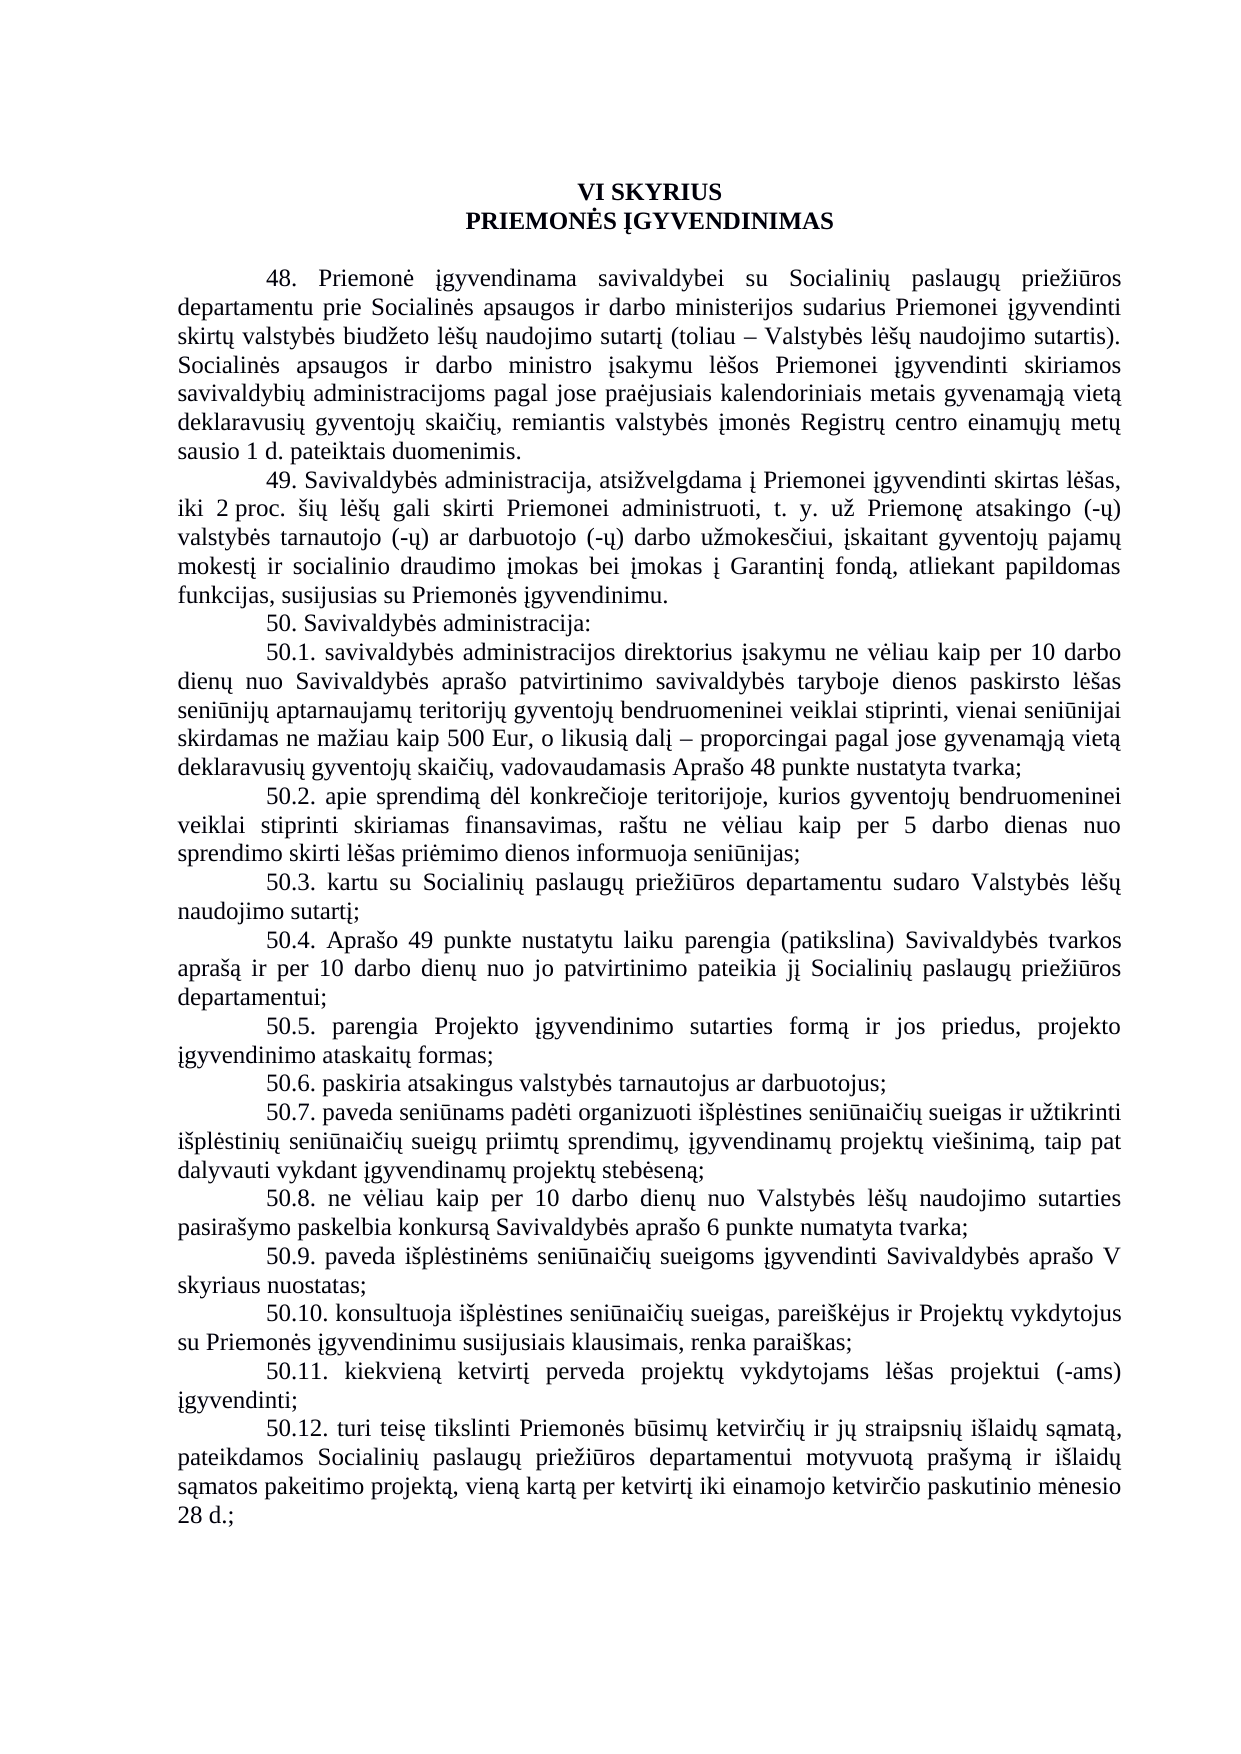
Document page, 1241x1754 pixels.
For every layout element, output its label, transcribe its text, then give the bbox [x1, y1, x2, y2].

text 49. Savivaldybės administracija, atsižvelgdama į Priemonei įgyvendinti skirtas lėšas, iki 2 proc. šių lėšų gali skirti Priemonei administruoti, t. y. už Priemonę atsakingo (-ų) valstybės tarnautojo (-ų) ar darbuotojo (-ų) darbo užmokesčiui, įskaitant gyventojų pajamų mokestį ir socialinio draudimo įmokas bei įmokas į Garantinį fondą, atliekant papildomas funkcijas, susijusias su Priemonės įgyvendinimu. [177, 465, 1122, 608]
text VI SKYRIUS [177, 177, 1122, 206]
text 50.7. paveda seniūnams padėti organizuoti išplėstines seniūnaičių sueigas ir užtikrinti išplėstinių seniūnaičių sueigų priimtų sprendimų, įgyvendinamų projektų viešinimą, taip pat dalyvauti vykdant įgyvendinamų projektų stebėseną; [177, 1097, 1122, 1183]
text 50. Savivaldybės administracija: [177, 608, 1122, 637]
text 50.5. parengia Projekto įgyvendinimo sutarties formą ir jos priedus, projekto įgyvendinimo ataskaitų formas; [177, 1011, 1122, 1068]
text PRIEMONĖS ĮGYVENDINIMAS [177, 206, 1122, 235]
text 48. Priemonė įgyvendinama savivaldybei su Socialinių paslaugų priežiūros departamentu prie Socialinės apsaugos ir darbo ministerijos sudarius Priemonei įgyvendinti skirtų valstybės biudžeto lėšų naudojimo sutartį (toliau – Valstybės lėšų naudojimo sutartis). Socialinės apsaugos ir darbo ministro įsakymu lėšos Priemonei įgyvendinti skiriamos savivaldybių administracijoms pagal jose praėjusiais kalendoriniais metais gyvenamąją vietą deklaravusių gyventojų skaičių, remiantis valstybės įmonės Registrų centro einamųjų metų sausio 1 d. pateiktais duomenimis. [177, 263, 1122, 465]
text 50.10. konsultuoja išplėstines seniūnaičių sueigas, pareiškėjus ir Projektų vykdytojus su Priemonės įgyvendinimu susijusiais klausimais, renka paraiškas; [177, 1298, 1122, 1356]
text 50.8. ne vėliau kaip per 10 darbo dienų nuo Valstybės lėšų naudojimo sutarties pasirašymo paskelbia konkursą Savivaldybės aprašo 6 punkte numatyta tvarka; [177, 1183, 1122, 1241]
text 50.3. kartu su Socialinių paslaugų priežiūros departamentu sudaro Valstybės lėšų naudojimo sutartį; [177, 867, 1122, 925]
text 50.2. apie sprendimą dėl konkrečioje teritorijoje, kurios gyventojų bendruomeninei veiklai stiprinti skiriamas finansavimas, raštu ne vėliau kaip per 5 darbo dienas nuo sprendimo skirti lėšas priėmimo dienos informuoja seniūnijas; [177, 781, 1122, 867]
text 50.9. paveda išplėstinėms seniūnaičių sueigoms įgyvendinti Savivaldybės aprašo V skyriaus nuostatas; [177, 1241, 1122, 1298]
text 50.12. turi teisę tikslinti Priemonės būsimų ketvirčių ir jų straipsnių išlaidų sąmatą, pateikdamos Socialinių paslaugų priežiūros departamentui motyvuotą prašymą ir išlaidų sąmatos pakeitimo projektą, vieną kartą per ketvirtį iki einamojo ketvirčio paskutinio mėnesio 28 d.; [177, 1413, 1122, 1528]
text 50.4. Aprašo 49 punkte nustatytu laiku parengia (patikslina) Savivaldybės tvarkos aprašą ir per 10 darbo dienų nuo jo patvirtinimo pateikia jį Socialinių paslaugų priežiūros departamentui; [177, 925, 1122, 1011]
text 50.6. paskiria atsakingus valstybės tarnautojus ar darbuotojus; [177, 1068, 1122, 1097]
text 50.11. kiekvieną ketvirtį perveda projektų vykdytojams lėšas projektui (-ams) įgyvendinti; [177, 1356, 1122, 1413]
text 50.1. savivaldybės administracijos direktorius įsakymu ne vėliau kaip per 10 darbo dienų nuo Savivaldybės aprašo patvirtinimo savivaldybės taryboje dienos paskirsto lėšas seniūnijų aptarnaujamų teritorijų gyventojų bendruomeninei veiklai stiprinti, vienai seniūnijai skirdamas ne mažiau kaip 500 Eur, o likusią dalį – proporcingai pagal jose gyvenamąją vietą deklaravusių gyventojų skaičių, vadovaudamasis Aprašo 48 punkte nustatyta tvarka; [177, 637, 1122, 781]
